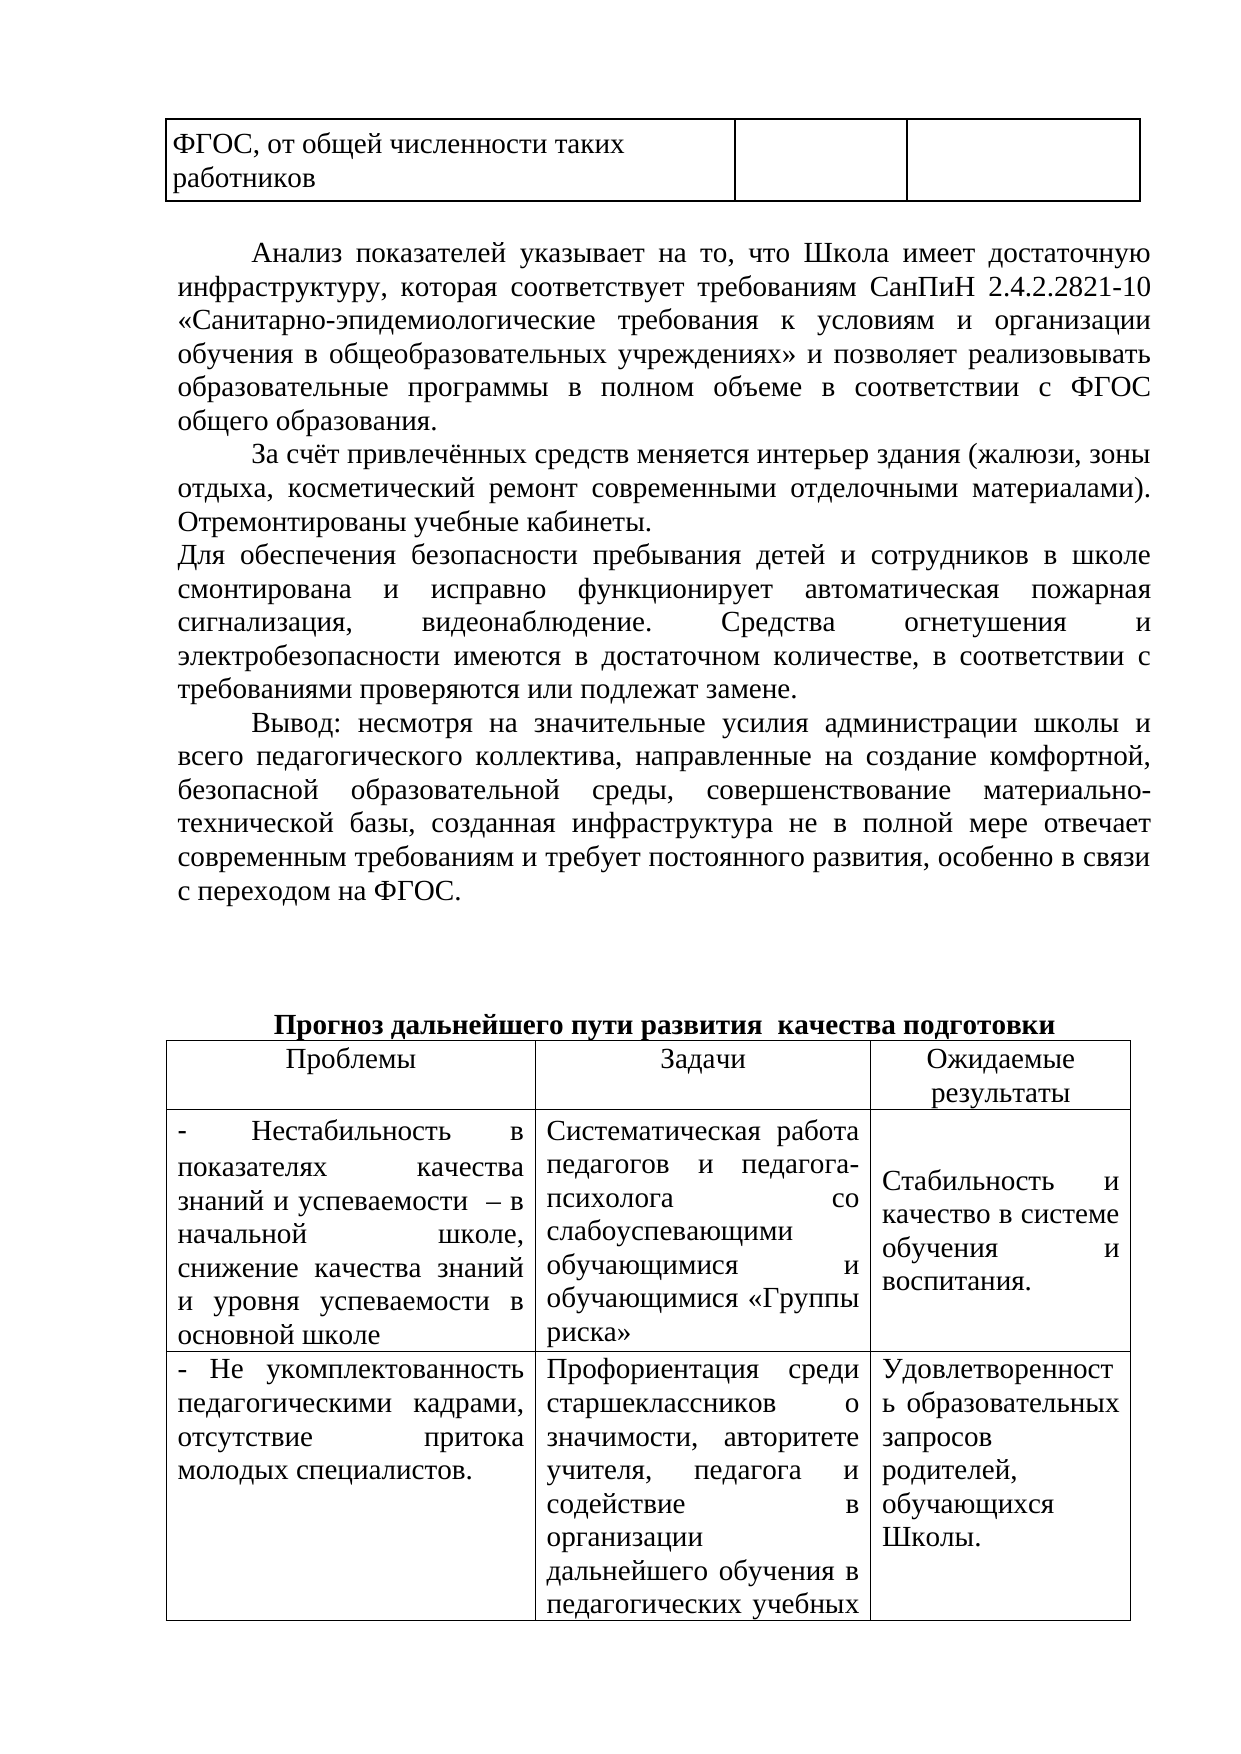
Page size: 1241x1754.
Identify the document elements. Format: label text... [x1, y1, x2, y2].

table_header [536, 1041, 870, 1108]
text За счёт привлечённых средств меняется интерьер здания (жалюзи, зоны отдыха, косметический ремонт современными отделочными материалами). Отремонтированы учебные кабинеты. [177, 437, 1152, 537]
text Прогноз дальнейшего пути развития качества подготовки [177, 1007, 1152, 1040]
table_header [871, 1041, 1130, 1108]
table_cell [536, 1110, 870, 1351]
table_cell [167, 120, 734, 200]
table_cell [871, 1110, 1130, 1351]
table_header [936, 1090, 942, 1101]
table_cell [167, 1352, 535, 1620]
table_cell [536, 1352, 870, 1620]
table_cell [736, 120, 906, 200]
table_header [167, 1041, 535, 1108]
text Анализ показателей указывает на то, что Школа имеет достаточную инфраструктуру, которая соответствует требованиям СанПиН 2.4.2.2821-10 «Санитарно-эпидемиологические требования к условиям и организации обучения в общеобразовательных учреждениях» и позволяет реализовывать образовательные программы в полном объеме в соответствии с ФГОС общего образования. [177, 235, 1152, 437]
text Для обеспечения безопасности пребывания детей и сотрудников в школе смонтирована и исправно функционирует автоматическая пожарная сигнализация, видеонаблюдение. Средства огнетушения и электробезопасности имеются в достаточном количестве, в соответствии с требованиями проверяются или подлежат замене. [177, 537, 1152, 705]
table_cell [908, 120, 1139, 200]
text Вывод: несмотря на значительные усилия администрации школы и всего педагогического коллектива, направленные на создание комфортной, безопасной образовательной среды, совершенствование материально-технической базы, созданная инфраструктура не в полной мере отвечает современным требованиям и требует постоянного развития, особенно в связи с переходом на ФГОС. [177, 705, 1152, 906]
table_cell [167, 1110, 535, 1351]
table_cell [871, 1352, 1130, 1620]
